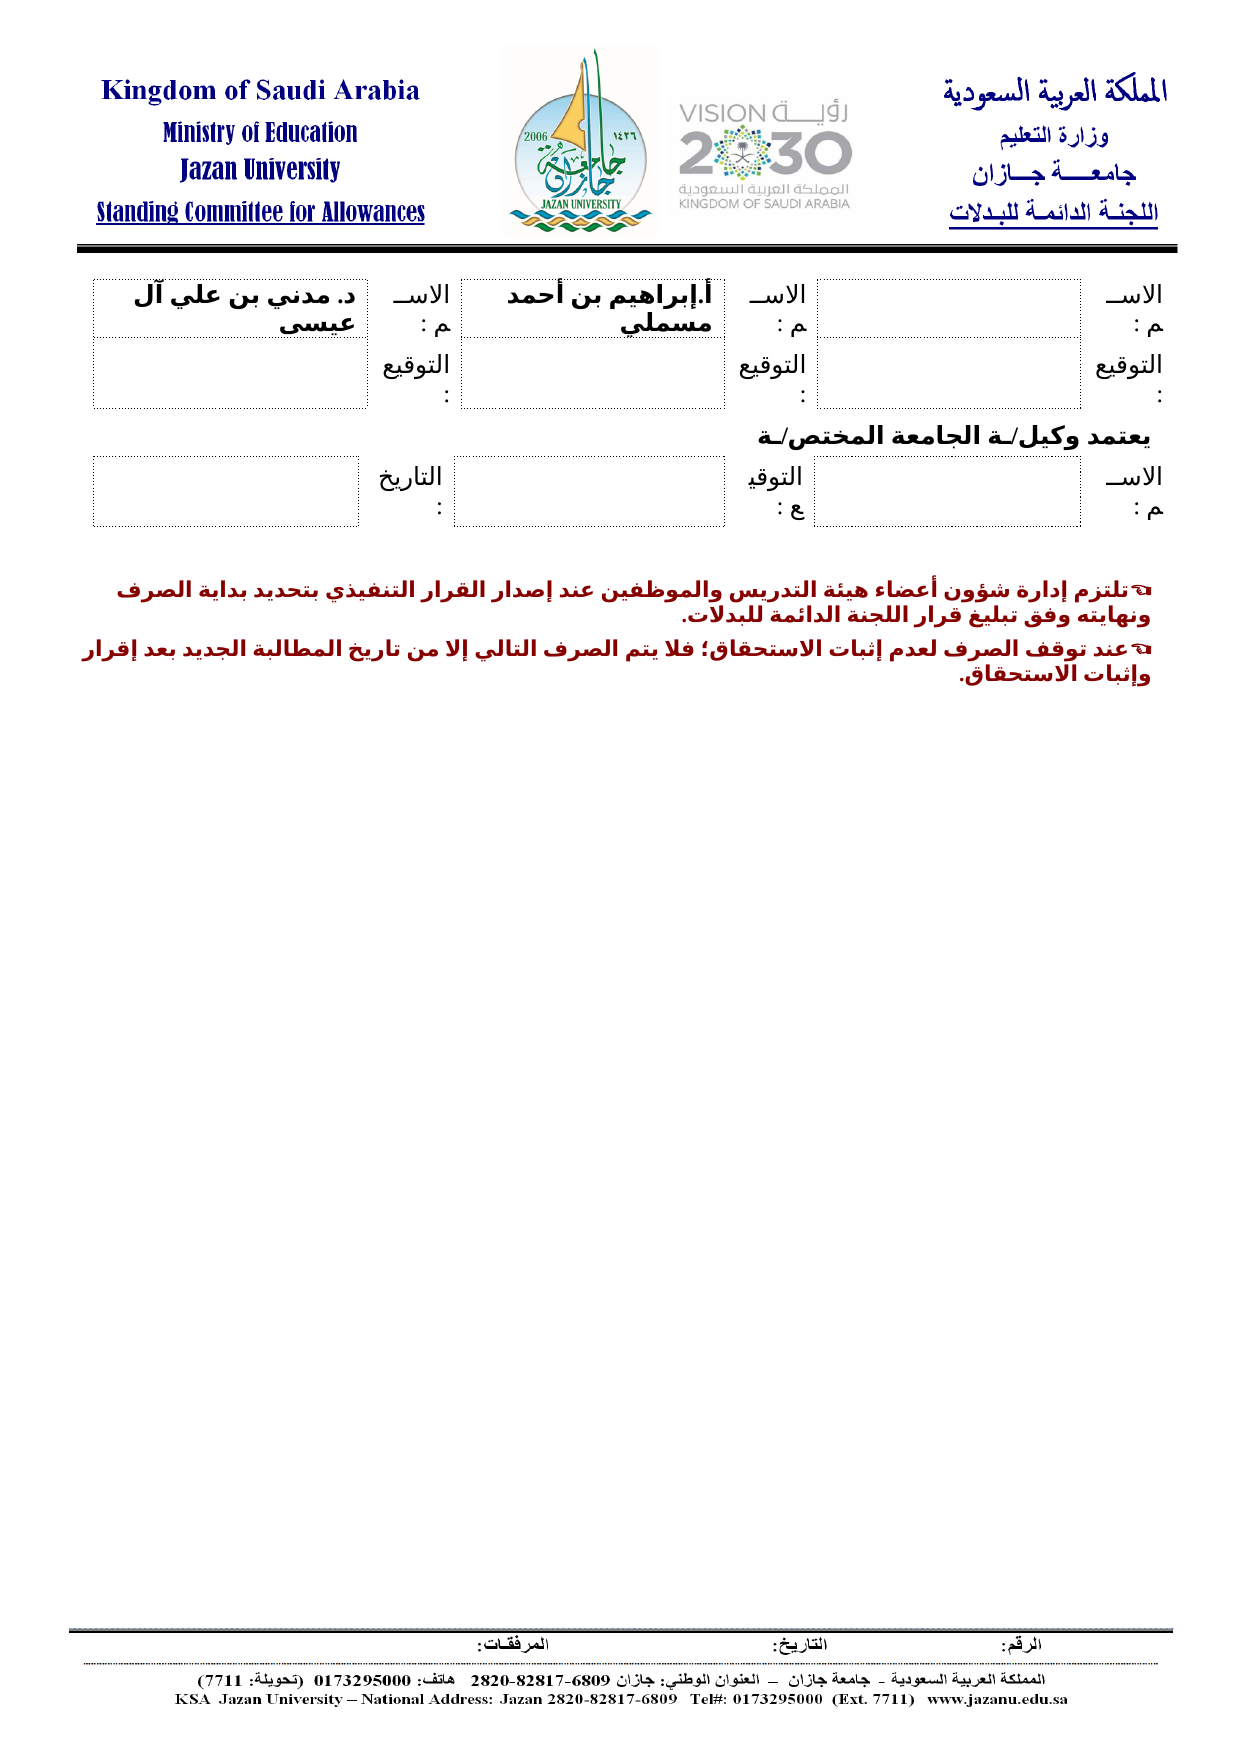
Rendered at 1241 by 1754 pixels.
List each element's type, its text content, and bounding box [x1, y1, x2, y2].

picture [75, 44, 1181, 255]
text يعتمد وكيل/ـة الجامعة المختص/ـة [94, 421, 1152, 449]
table_header [454, 456, 724, 526]
table_header الاســم : [1080, 456, 1174, 526]
table_cell [818, 337, 1080, 408]
table_cell [818, 279, 1080, 337]
table_cell الاســم : [368, 279, 461, 337]
table_cell التوقيع : [1080, 337, 1174, 408]
table_cell الاســم : [1080, 279, 1174, 337]
table_cell التوقيع : [724, 337, 817, 408]
table_cell [94, 337, 368, 408]
table_cell التوقيع : [368, 337, 461, 408]
table_header [814, 456, 1080, 526]
table_header [94, 456, 358, 526]
picture [69, 1627, 1174, 1709]
text عند توقف الصرف لعدم إثبات الاستحقاق؛ فلا يتم الصرف التالي إلا من تاريخ المطالبة الجديد بعد إقرار وإثبات الاستحقاق. [75, 636, 1152, 686]
table_header التوقيع : [724, 456, 814, 526]
table_cell أ.إبراهيم بن أحمد مسملي [461, 279, 724, 337]
table_cell د. مدني بن علي آل عيسى [94, 279, 368, 337]
text تلتزم إدارة شؤون أعضاء هيئة التدريس والموظفين عند إصدار القرار التنفيذي بتحديد بداية الصرف ونهايته وفق تبليغ قرار اللجنة الدائمة للبدلات. [75, 577, 1152, 627]
table_cell [461, 337, 724, 408]
table_header التاريخ : [358, 456, 454, 526]
table_cell الاســم : [724, 279, 817, 337]
